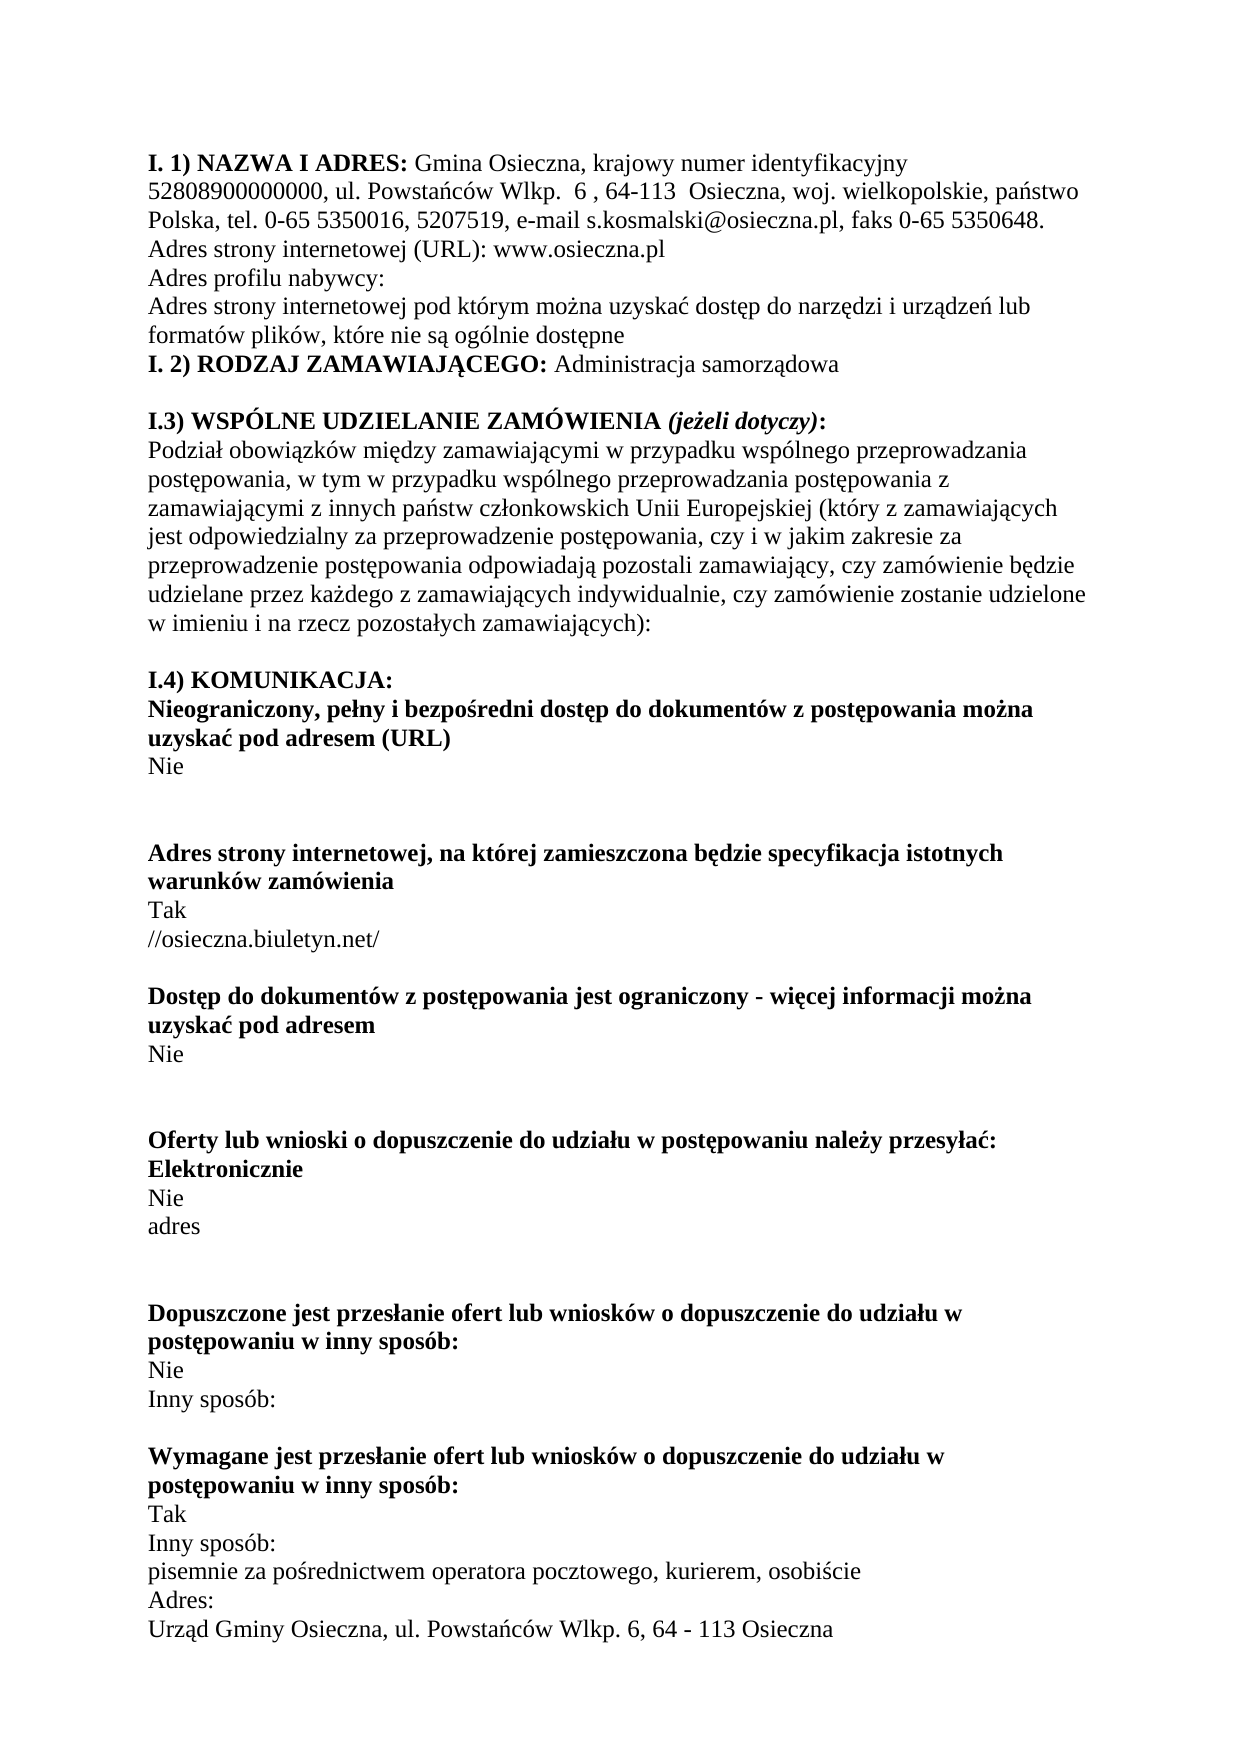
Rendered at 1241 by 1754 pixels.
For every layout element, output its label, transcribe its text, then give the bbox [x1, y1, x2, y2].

text Nie [148, 1039, 1093, 1096]
text Podział obowiązków między zamawiającymi w przypadku wspólnego przeprowadzania postępowania, w tym w przypadku wspólnego przeprowadzania postępowania z zamawiającymi z innych państw członkowskich Unii Europejskiej (który z zamawiających jest odpowiedzialny za przeprowadzenie postępowania, czy i w jakim zakresie za przeprowadzenie postępowania odpowiadają pozostali zamawiający, czy zamówienie będzie udzielane przez każdego z zamawiających indywidualnie, czy zamówienie zostanie udzielone w imieniu i na rzecz pozostałych zamawiających): [148, 435, 1093, 665]
text Nie [148, 751, 1093, 809]
text I. 1) NAZWA I ADRES: Gmina Osieczna, krajowy numer identyfikacyjny 52808900000000, ul. Powstańców Wlkp. 6 , 64-113 Osieczna, woj. wielkopolskie, państwo Polska, tel. 0-65 5350016, 5207519, e-mail s.kosmalski@osieczna.pl, faks 0-65 5350648. Adres strony internetowej (URL): www.osieczna.pl Adres profilu nabywcy: Adres strony internetowej pod którym można uzyskać dostęp do narzędzi i urządzeń lub formatów plików, które nie są ogólnie dostępne [148, 148, 1093, 349]
text I.4) KOMUNIKACJA: Nieograniczony, pełny i bezpośredni dostęp do dokumentów z postępowania można uzyskać pod adresem (URL) [148, 665, 1093, 751]
text I.3) WSPÓLNE UDZIELANIE ZAMÓWIENIA (jeżeli dotyczy): [148, 406, 1093, 435]
text I. 2) RODZAJ ZAMAWIAJĄCEGO: Administracja samorządowa [148, 349, 1093, 406]
text Oferty lub wnioski o dopuszczenie do udziału w postępowaniu należy przesyłać: Elektronicznie [148, 1096, 1093, 1183]
text Tak //osieczna.biuletyn.net/ [148, 895, 1093, 953]
text Dopuszczone jest przesłanie ofert lub wniosków o dopuszczenie do udziału w postępowaniu w inny sposób: Nie Inny sposób: Wymagane jest przesłanie ofert lub wniosków o dopuszczenie do udziału w postępowaniu w inny sposób: Tak Inny sposób: pisemnie za pośrednictwem operatora pocztowego, kurierem, osobiście Adres: Urząd Gminy Osieczna, ul. Powstańców Wlkp. 6, 64 - 113 Osieczna [148, 1298, 1093, 1643]
text Adres strony internetowej, na której zamieszczona będzie specyfikacja istotnych warunków zamówienia [148, 809, 1093, 895]
text Dostęp do dokumentów z postępowania jest ograniczony - więcej informacji można uzyskać pod adresem [148, 953, 1093, 1039]
text Nie adres [148, 1183, 1093, 1269]
